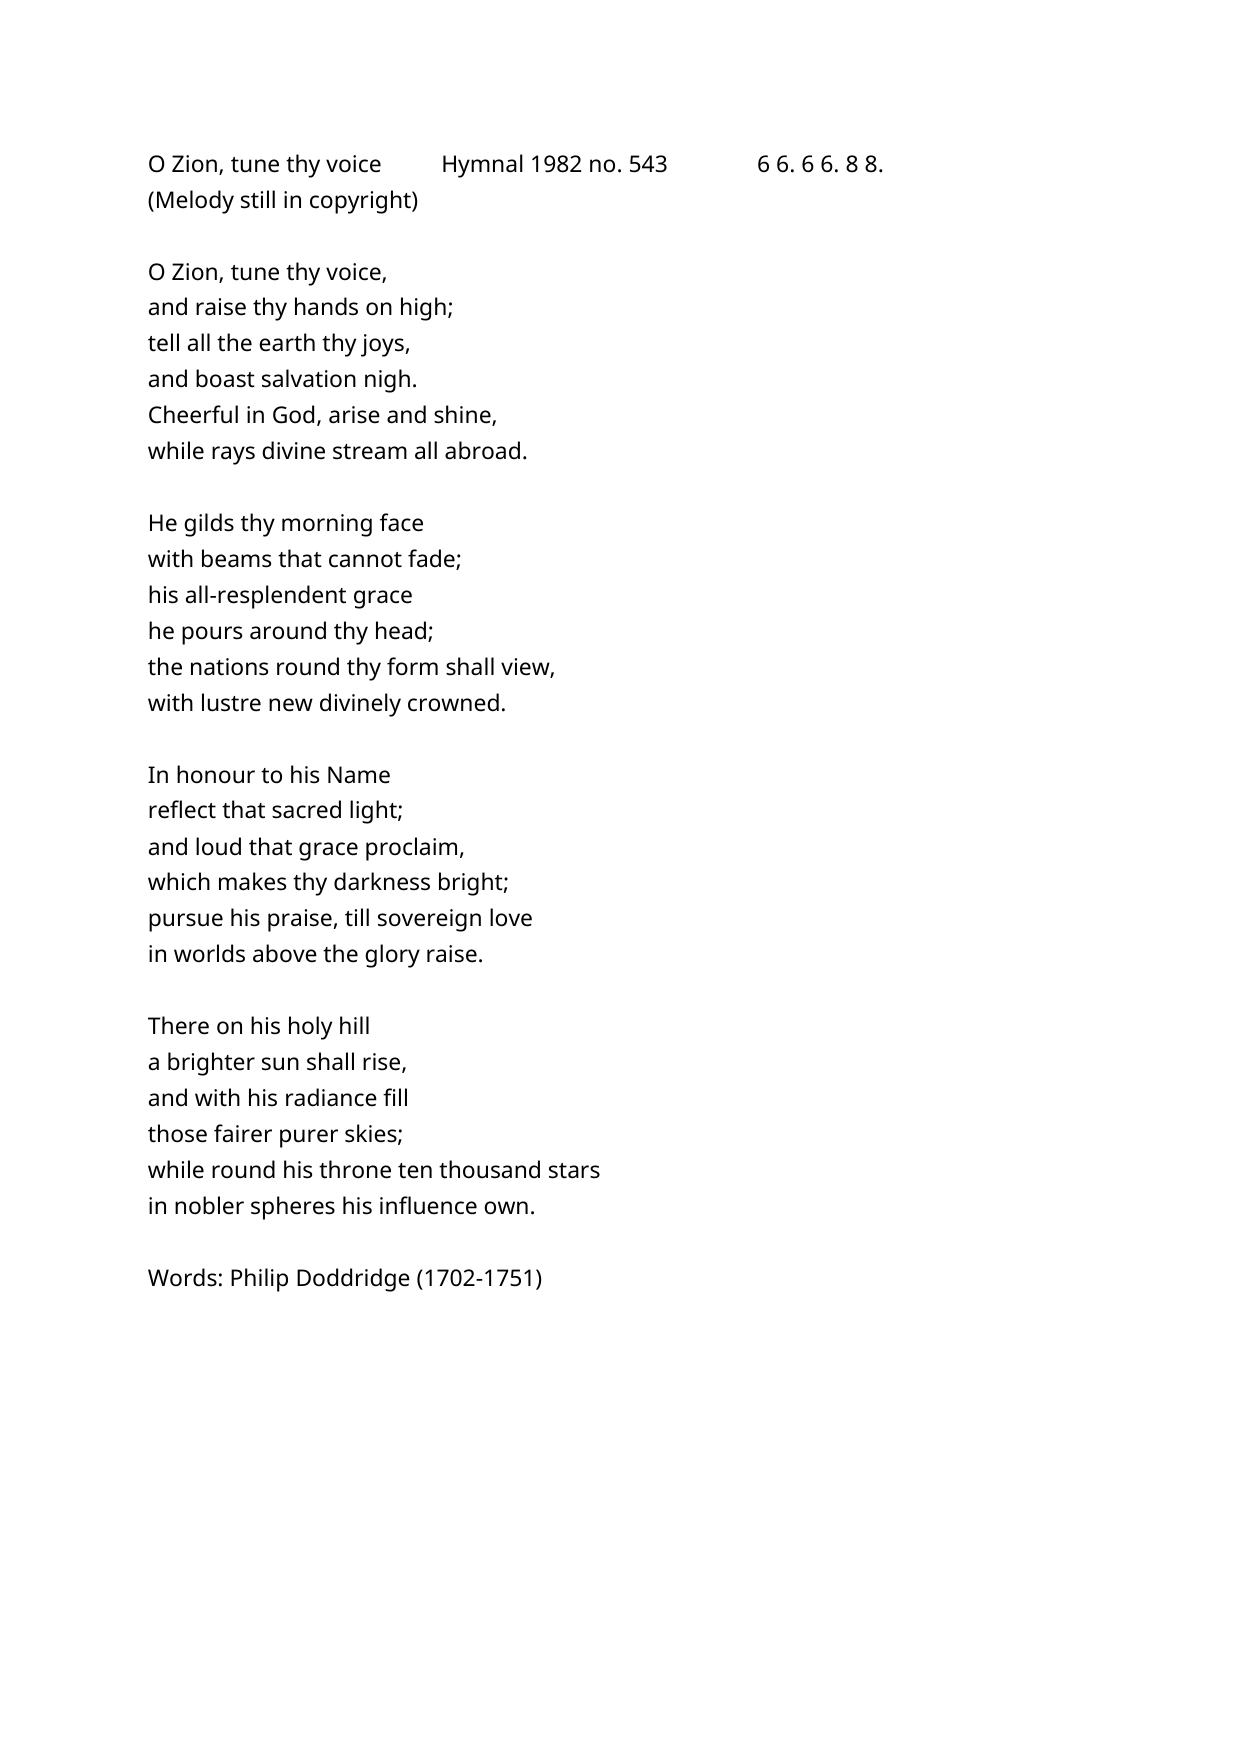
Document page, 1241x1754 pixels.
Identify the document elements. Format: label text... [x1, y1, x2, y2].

text and boast salvation nigh. [148, 363, 1093, 394]
text Words: Philip Doddridge (1702-1751) [148, 1262, 1093, 1293]
text O Zion, tune thy voice Hymnal 1982 no. 543 6 6. 6 6. 8 8. [148, 148, 1093, 179]
text There on his holy hill [148, 1010, 1093, 1041]
text a brighter sun shall rise, [148, 1046, 1093, 1077]
text and raise thy hands on high; [148, 291, 1093, 323]
text in nobler spheres his influence own. [148, 1190, 1093, 1221]
text those fairer purer skies; [148, 1118, 1093, 1149]
text (Melody still in copyright) [148, 183, 1093, 215]
text reflect that sacred light; [148, 794, 1093, 826]
text he pours around thy head; [148, 615, 1093, 646]
text while round his throne ten thousand stars [148, 1154, 1093, 1185]
text which makes thy darkness bright; [148, 866, 1093, 898]
text He gilds thy morning face [148, 507, 1093, 538]
text pursue his praise, till sovereign love [148, 902, 1093, 933]
text while rays divine stream all abroad. [148, 435, 1093, 466]
text and loud that grace proclaim, [148, 830, 1093, 862]
text with lustre new divinely crowned. [148, 687, 1093, 718]
text and with his radiance fill [148, 1082, 1093, 1113]
text O Zion, tune thy voice, [148, 255, 1093, 287]
text In honour to his Name [148, 758, 1093, 790]
text in worlds above the glory raise. [148, 938, 1093, 969]
text his all-resplendent grace [148, 579, 1093, 610]
text the nations round thy form shall view, [148, 651, 1093, 682]
text with beams that cannot fade; [148, 543, 1093, 574]
text tell all the earth thy joys, [148, 327, 1093, 358]
text Cheerful in God, arise and shine, [148, 399, 1093, 430]
